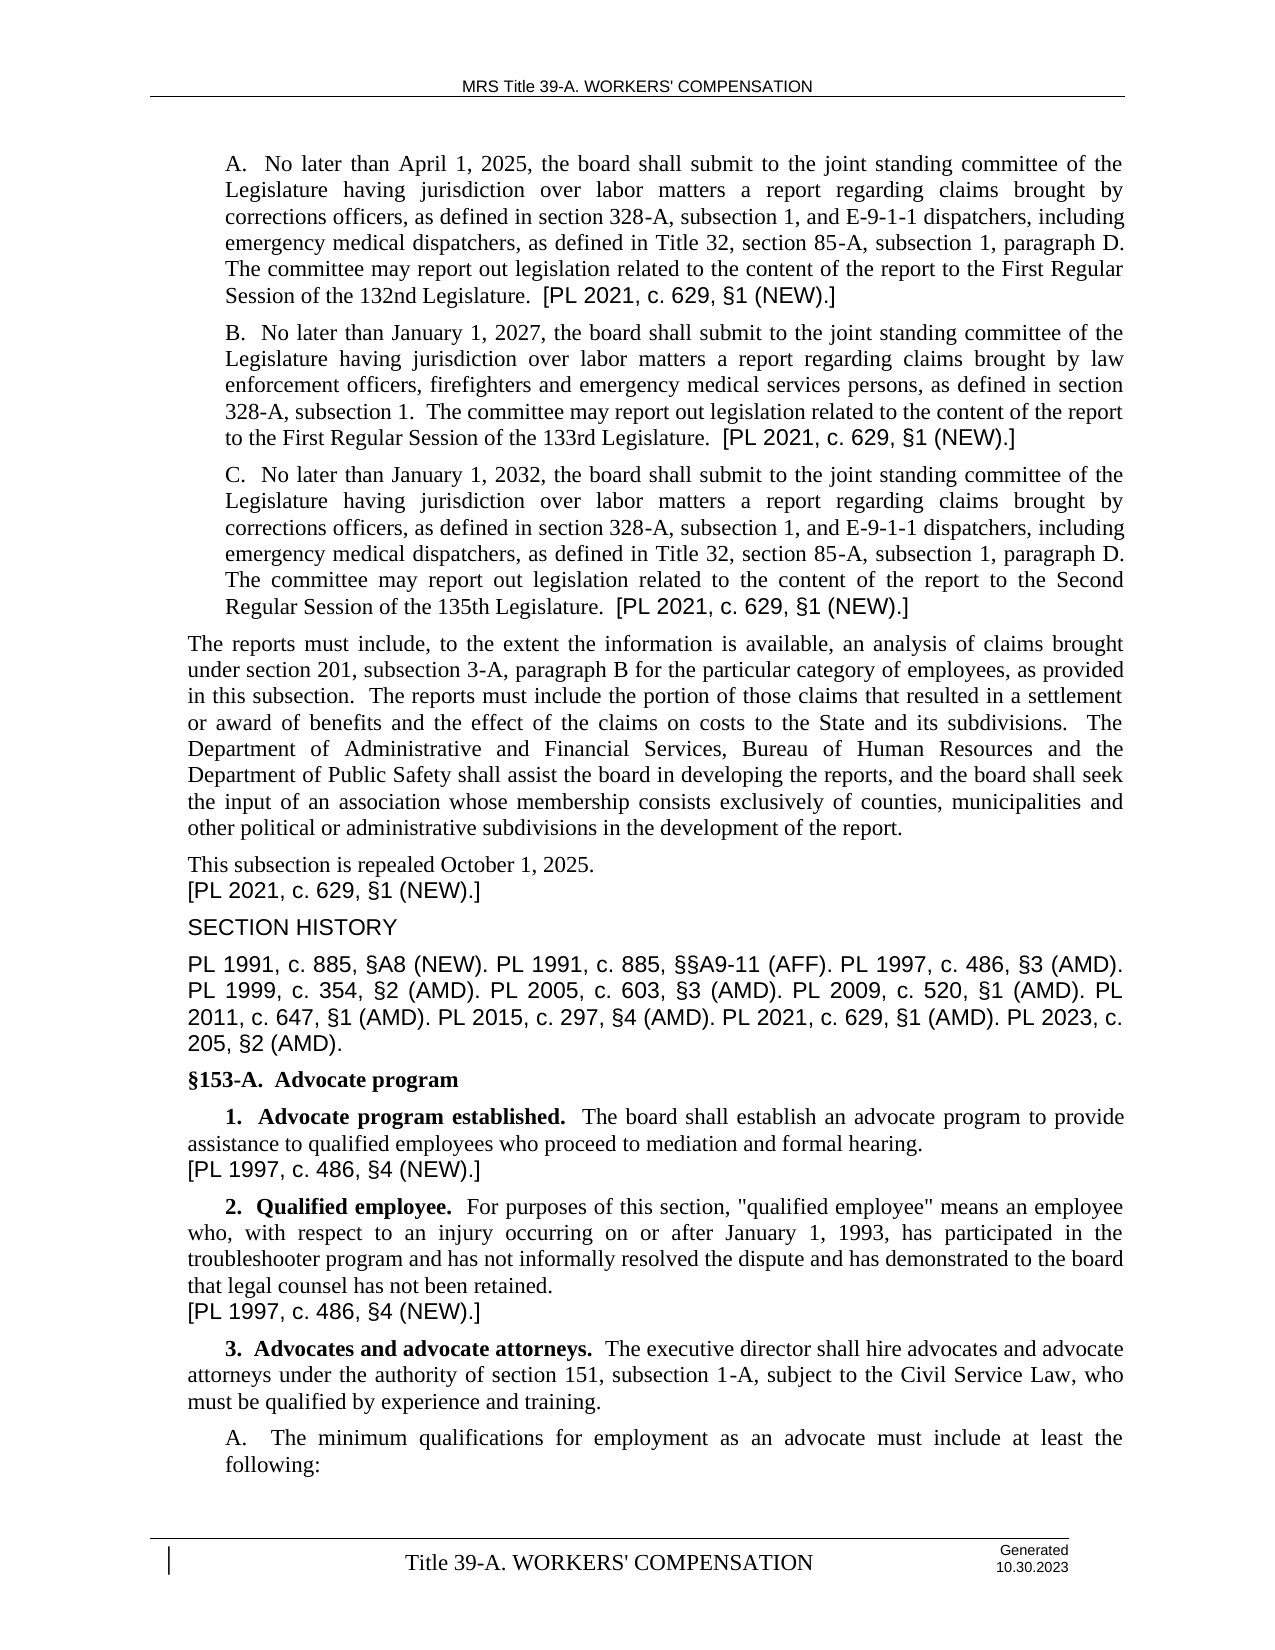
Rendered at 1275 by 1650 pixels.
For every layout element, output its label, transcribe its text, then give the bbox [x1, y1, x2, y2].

text SECTION HISTORY [187, 914, 1125, 940]
text The reports must include, to the extent the information is available, an analysis of claims brought under section 201, subsection 3‑A, paragraph B for the particular category of employees, as provided in this subsection. The reports must include the portion of those claims that resulted in a settlement or award of benefits and the effect of the claims on costs to the State and its subdivisions. The Department of Administrative and Financial Services, Bureau of Human Resources and the Department of Public Safety shall assist the board in developing the reports, and the board shall seek the input of an association whose membership consists exclusively of counties, municipalities and other political or administrative subdivisions in the development of the report. [187, 629, 1125, 840]
text PL 1991, c. 885, §A8 (NEW). PL 1991, c. 885, §§A9-11 (AFF). PL 1997, c. 486, §3 (AMD). PL 1999, c. 354, §2 (AMD). PL 2005, c. 603, §3 (AMD). PL 2009, c. 520, §1 (AMD). PL 2011, c. 647, §1 (AMD). PL 2015, c. 297, §4 (AMD). PL 2021, c. 629, §1 (AMD). PL 2023, c. 205, §2 (AMD). [187, 951, 1125, 1056]
text A. The minimum qualifications for employment as an advocate must include at least the following: [225, 1424, 1125, 1477]
text B. No later than January 1, 2027, the board shall submit to the joint standing committee of the Legislature having jurisdiction over labor matters a report regarding claims brought by law enforcement officers, firefighters and emergency medical services persons, as defined in section 328‑A, subsection 1. The committee may report out legislation related to the content of the report to the First Regular Session of the 133rd Legislature. [PL 2021, c. 629, §1 (NEW).] [225, 319, 1125, 451]
text 3. Advocates and advocate attorneys. The executive director shall hire advocates and advocate attorneys under the authority of section 151, subsection 1‑A, subject to the Civil Service Law, who must be qualified by experience and training. [187, 1335, 1125, 1414]
text [PL 2021, c. 629, §1 (NEW).] [187, 877, 1125, 903]
text This subsection is repealed October 1, 2025. [187, 851, 1125, 877]
text 2. Qualified employee. For purposes of this section, "qualified employee" means an employee who, with respect to an injury occurring on or after January 1, 1993, has participated in the troubleshooter program and has not informally resolved the dispute and has demonstrated to the board that legal counsel has not been retained. [187, 1193, 1125, 1298]
text §153-A. Advocate program [187, 1067, 1125, 1093]
text C. No later than January 1, 2032, the board shall submit to the joint standing committee of the Legislature having jurisdiction over labor matters a report regarding claims brought by corrections officers, as defined in section 328‑A, subsection 1, and E‑9‑1‑1 dispatchers, including emergency medical dispatchers, as defined in Title 32, section 85‑A, subsection 1, paragraph D. The committee may report out legislation related to the content of the report to the Second Regular Session of the 135th Legislature. [PL 2021, c. 629, §1 (NEW).] [225, 461, 1125, 619]
text 1. Advocate program established. The board shall establish an advocate program to provide assistance to qualified employees who proceed to mediation and formal hearing. [187, 1103, 1125, 1156]
text [PL 1997, c. 486, §4 (NEW).] [187, 1156, 1125, 1182]
text A. No later than April 1, 2025, the board shall submit to the joint standing committee of the Legislature having jurisdiction over labor matters a report regarding claims brought by corrections officers, as defined in section 328‑A, subsection 1, and E-9-1‑1 dispatchers, including emergency medical dispatchers, as defined in Title 32, section 85‑A, subsection 1, paragraph D. The committee may report out legislation related to the content of the report to the First Regular Session of the 132nd Legislature. [PL 2021, c. 629, §1 (NEW).] [225, 150, 1125, 308]
text [PL 1997, c. 486, §4 (NEW).] [187, 1298, 1125, 1324]
